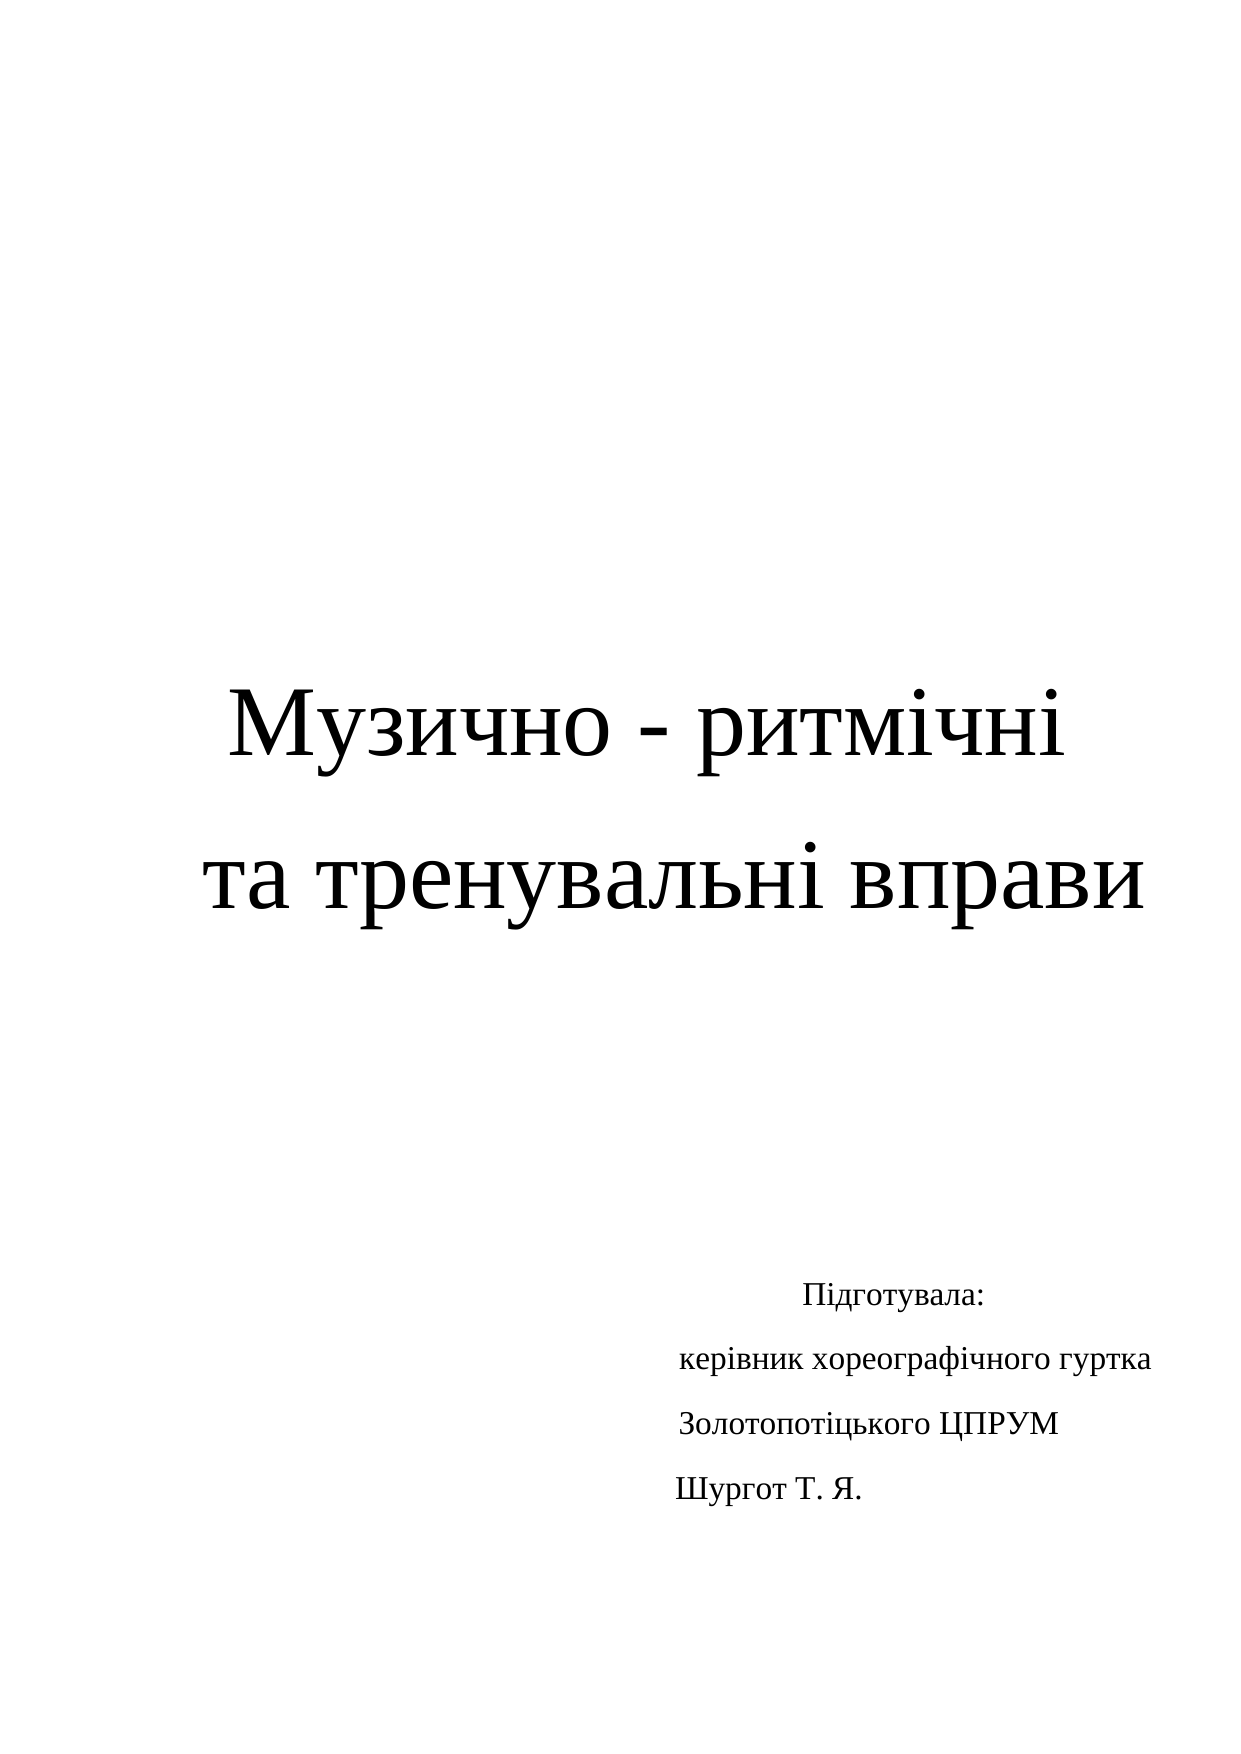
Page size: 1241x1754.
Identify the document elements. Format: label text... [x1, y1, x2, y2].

text Золотопотіцького ЦПРУМ [177, 1403, 1152, 1442]
text керівник хореографічного гуртка [177, 1339, 1152, 1377]
text Підготувала: [177, 1274, 1152, 1312]
text Музично - ритмічні [177, 662, 1152, 777]
text та тренувальні вправи [177, 815, 1152, 930]
text Шургот Т. Я. [177, 1468, 1152, 1507]
